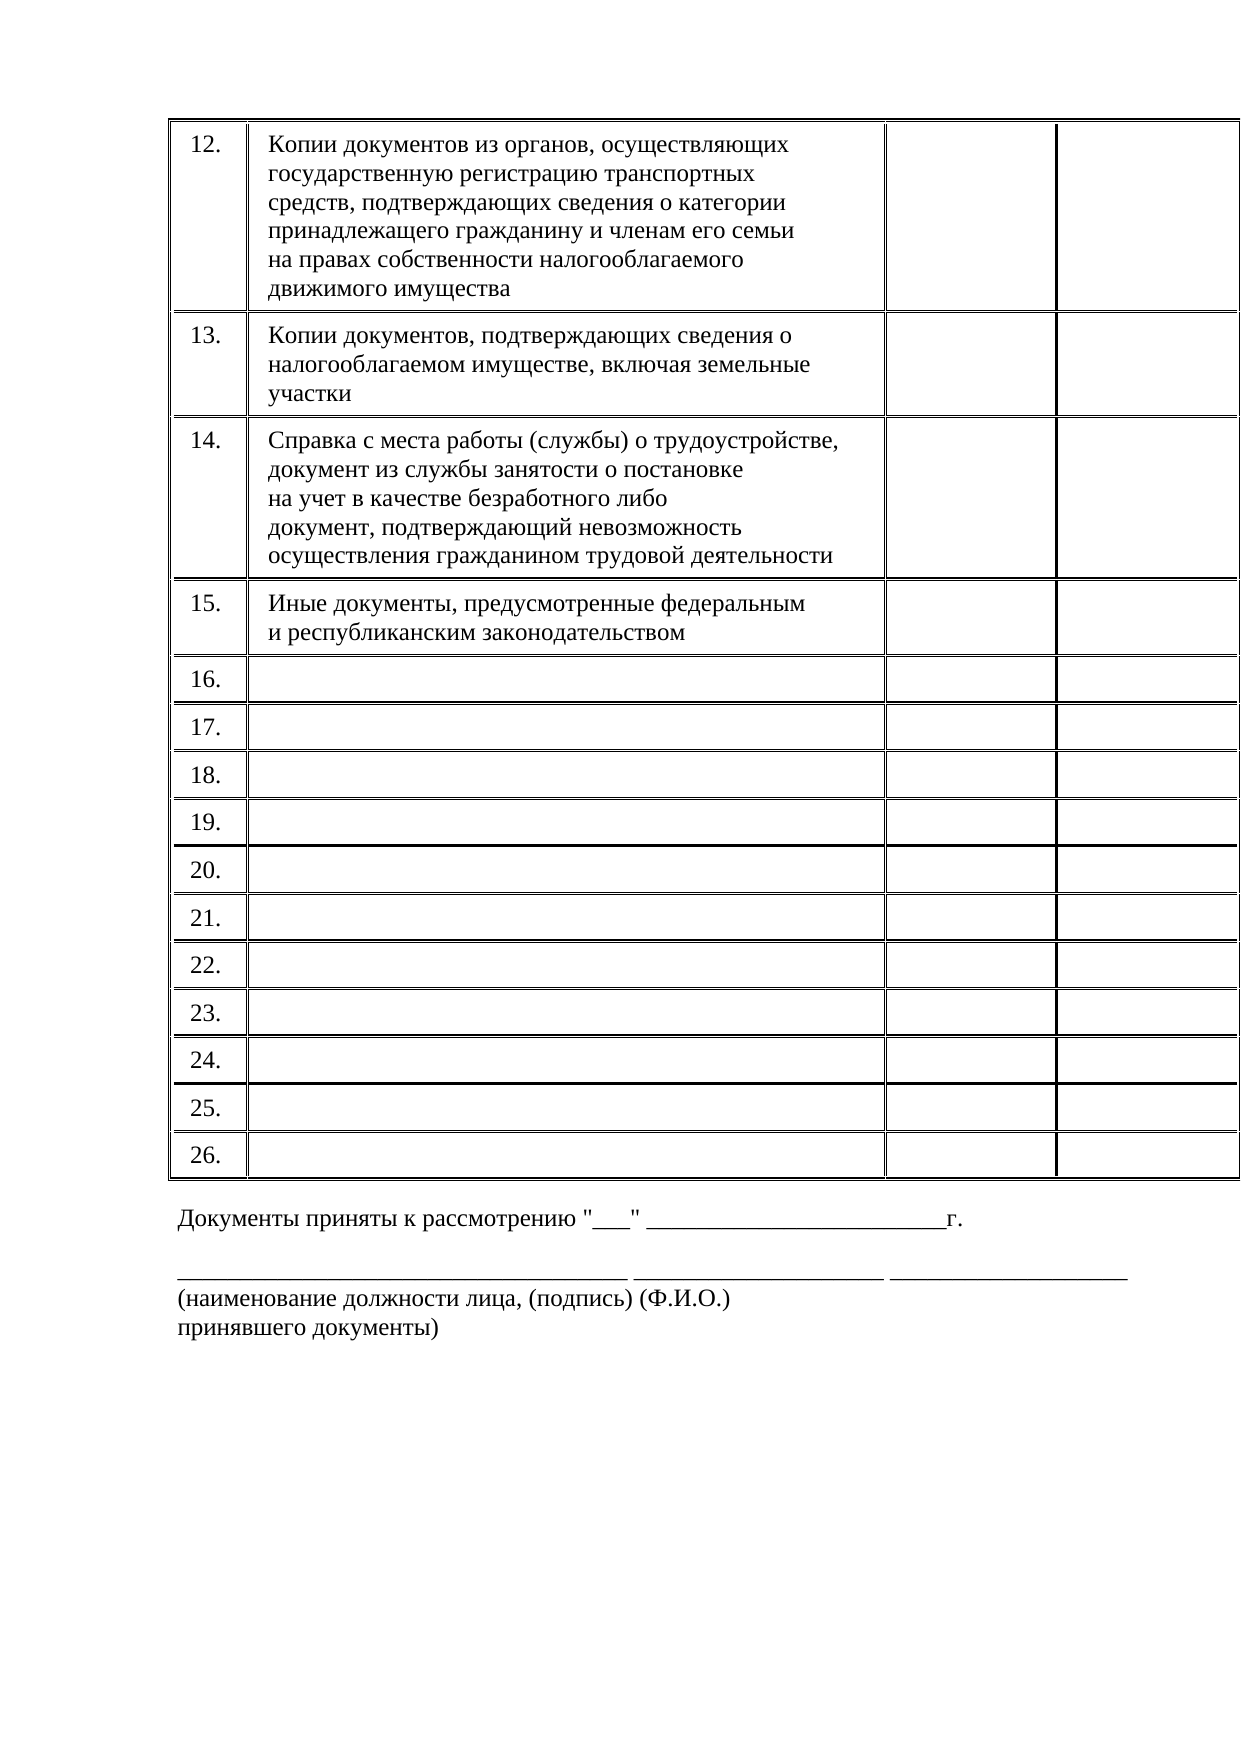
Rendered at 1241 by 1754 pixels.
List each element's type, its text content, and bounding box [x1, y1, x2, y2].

text принявшего документы) [177, 1312, 1152, 1341]
table_cell [249, 752, 884, 796]
table_cell [887, 752, 1055, 796]
table_cell [249, 705, 884, 749]
table_cell [887, 581, 1055, 653]
table_cell 20. [171, 844, 246, 892]
table_cell [887, 418, 1055, 577]
table_cell [1056, 749, 1240, 796]
table_cell Копии документов из органов, осуществляющих государственную регистрацию транспортных средств, подтверждающих сведения о категории принадлежащего гражданину и членам его семьи на правах собственности налогооблагаемого движимого имущества [248, 122, 886, 309]
table_cell [249, 990, 884, 1034]
text (наименование должности лица, (подпись) (Ф.И.О.) [177, 1283, 1152, 1312]
table_cell Иные документы, предусмотренные федеральным и республиканским законодательством [249, 581, 884, 653]
table_cell [887, 800, 1055, 844]
table_cell [1056, 1130, 1239, 1177]
table_cell [249, 1038, 884, 1082]
table_cell 13. [171, 310, 246, 414]
text Документы приняты к рассмотрению "___" ________________________г. [177, 1203, 1152, 1232]
table_cell [887, 705, 1055, 749]
table_cell [887, 1085, 1055, 1129]
table_cell [249, 847, 884, 892]
table_cell [887, 895, 1055, 939]
table_cell [887, 847, 1055, 892]
table_cell [1058, 701, 1239, 749]
table_cell [886, 122, 1056, 309]
table_cell [249, 1085, 884, 1129]
table_cell Справка с места работы (службы) о трудоустройстве, документ из службы занятости о постановке на учет в качестве безработного либо документ, подтверждающий невозможность осуществления гражданином трудовой деятельности [249, 418, 884, 577]
table_cell [1056, 122, 1239, 309]
table_cell [1056, 892, 1240, 939]
table_cell [1058, 415, 1239, 577]
table_cell Копии документов, подтверждающих сведения о налогооблагаемом имуществе, включая земельные участки [249, 313, 884, 414]
table_cell [887, 313, 1055, 414]
table_cell [249, 895, 884, 939]
table_cell [1058, 939, 1239, 987]
table_cell [886, 1133, 1056, 1177]
table_cell [1058, 1082, 1239, 1129]
table_cell [1058, 654, 1239, 701]
table_cell 17. [171, 701, 246, 749]
table_cell 25. [171, 1082, 246, 1129]
table_cell 24. [171, 1034, 246, 1082]
table_cell 19. [171, 796, 246, 844]
table_cell 23. [169, 987, 248, 1034]
text ____________________________________ ____________________ ___________________ [177, 1254, 1152, 1283]
table_cell 21. [169, 892, 248, 939]
table_cell 15. [171, 577, 246, 653]
table_cell [249, 800, 884, 844]
table_cell [248, 1133, 886, 1177]
table_cell 26. [171, 1130, 248, 1177]
table_cell 14. [171, 415, 246, 577]
table_cell 22. [171, 939, 246, 987]
table_cell 16. [171, 654, 246, 701]
table_cell [1058, 310, 1239, 414]
table_cell 18. [169, 749, 248, 796]
table_cell [887, 943, 1055, 987]
table_cell [249, 943, 884, 987]
table_cell [887, 990, 1055, 1034]
table_cell [1058, 796, 1239, 844]
table_cell 12. [171, 122, 248, 309]
table_cell [1058, 1034, 1239, 1082]
table_cell [1056, 987, 1240, 1034]
table_cell [249, 657, 884, 701]
table_cell [887, 657, 1055, 701]
table_cell [887, 1038, 1055, 1082]
table_cell [1058, 577, 1239, 653]
table_cell [1058, 844, 1239, 892]
